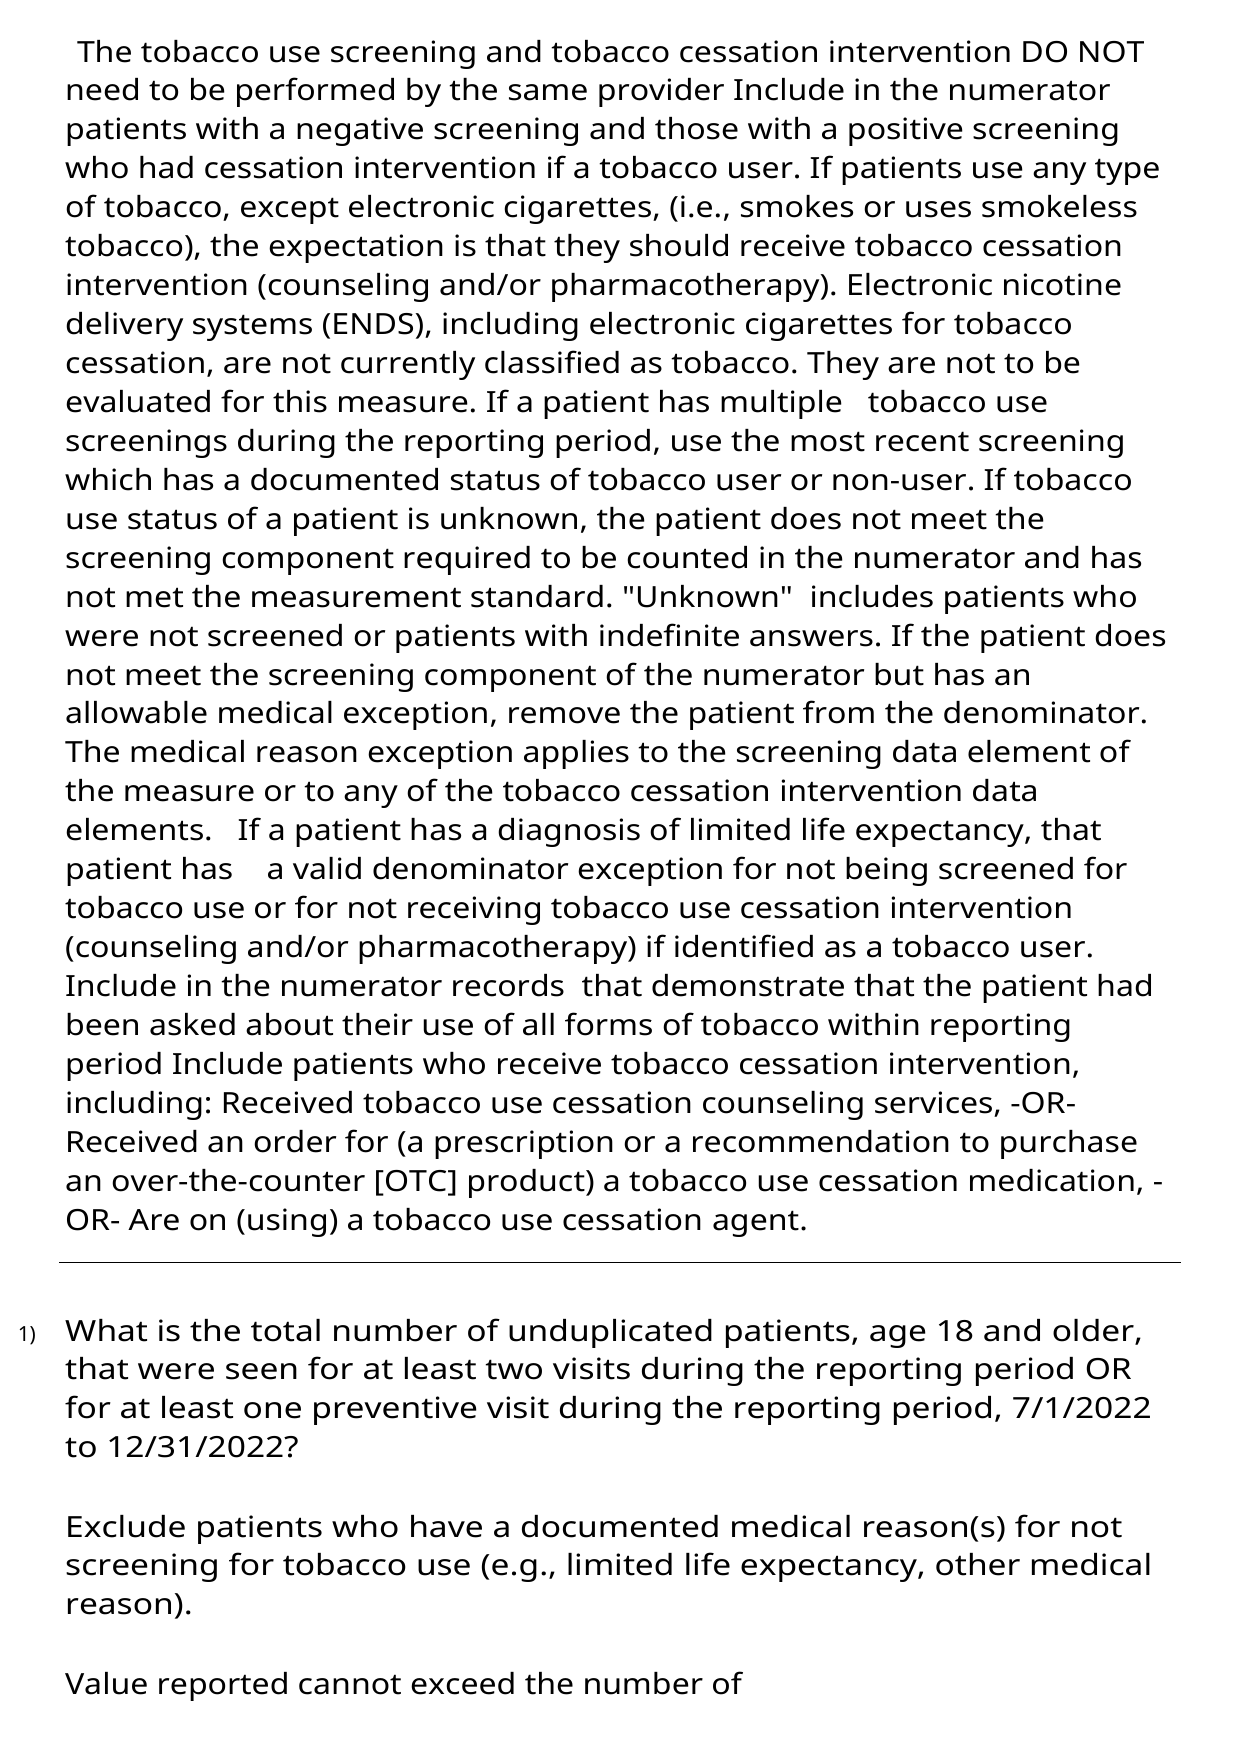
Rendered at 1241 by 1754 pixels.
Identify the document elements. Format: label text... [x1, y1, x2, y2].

list What is the total number of unduplicated patients, age 18 and older, that were seen for at least two visits during the reporting period OR for at least one preventive visit during the reporting period, 7/1/2022 to 12/31/2022? [18, 1311, 1164, 1466]
text Exclude patients who have a documented medical reason(s) for not screening for tobacco use (e.g., limited life expectancy, other medical reason). [65, 1507, 1186, 1623]
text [65, 1663, 914, 1703]
text The tobacco use screening and tobacco cessation intervention DO NOT need to be performed by the same provider Include in the numerator patients with a negative screening and those with a positive screening who had cessation intervention if a tobacco user. If patients use any type of tobacco, except electronic cigarettes, (i.e., smokes or uses smokeless tobacco), the expectation is that they should receive tobacco cessation intervention (counseling and/or pharmacotherapy). Electronic nicotine delivery systems (ENDS), including electronic cigarettes for tobacco cessation, are not currently classified as tobacco. They are not to be evaluated for this measure. If a patient has multiple tobacco use screenings during the reporting period, use the most recent screening which has a documented status of tobacco user or non-user. If tobacco use status of a patient is unknown, the patient does not meet the screening component required to be counted in the numerator and has not met the measurement standard. "Unknown" includes patients who were not screened or patients with indefinite answers. If the patient does not meet the screening component of the numerator but has an allowable medical exception, remove the patient from the denominator. The medical reason exception applies to the screening data element of the measure or to any of the tobacco cessation intervention data elements. If a patient has a diagnosis of limited life expectancy, that patient has a valid denominator exception for not being screened for tobacco use or for not receiving tobacco use cessation intervention (counseling and/or pharmacotherapy) if identified as a tobacco user. Include in the numerator records that demonstrate that the patient had been asked about their use of all forms of tobacco within reporting period Include patients who receive tobacco cessation intervention, including: Received tobacco use cessation counseling services, -OR- Received an order for (a prescription or a recommendation to purchase an over-the-counter [OTC] product) a tobacco use cessation medication, -OR- Are on (using) a tobacco use cessation agent. [65, 31, 1174, 1239]
